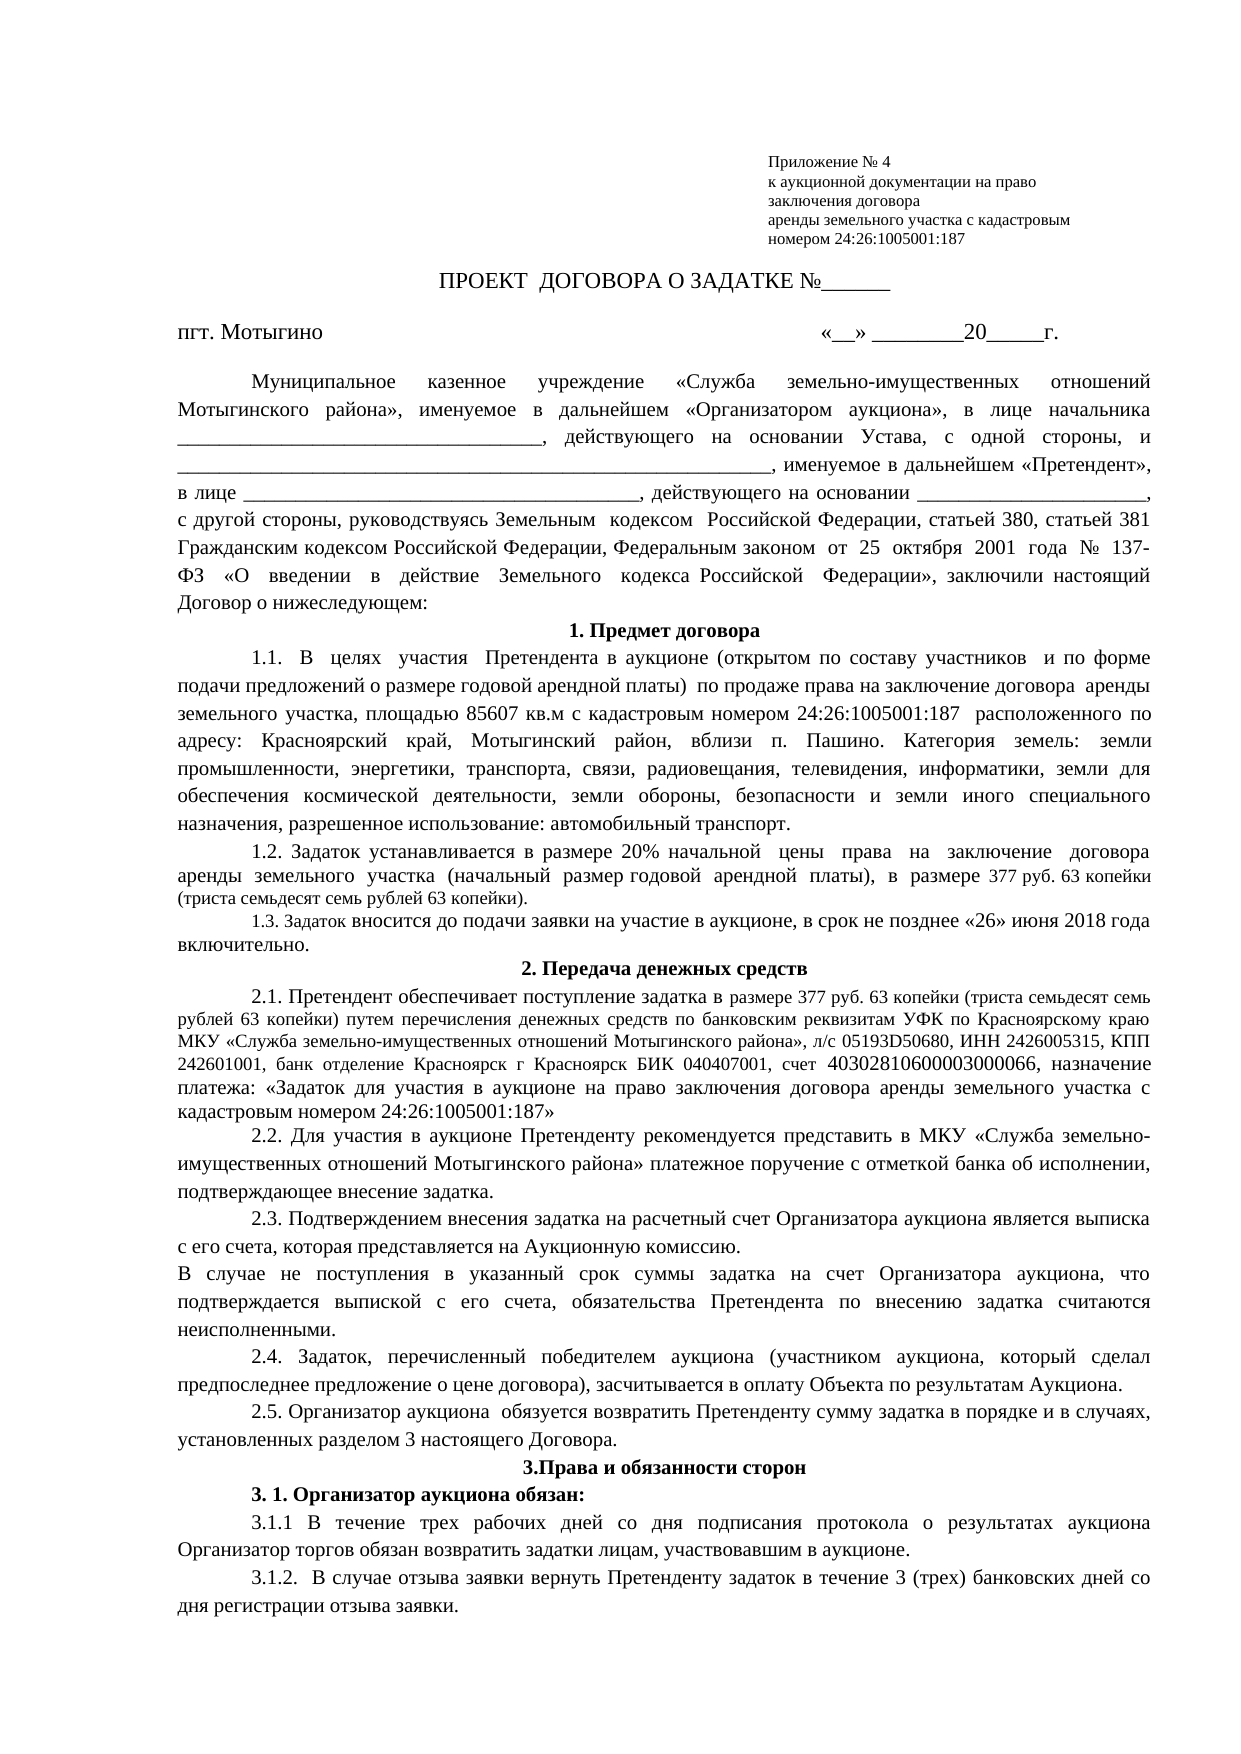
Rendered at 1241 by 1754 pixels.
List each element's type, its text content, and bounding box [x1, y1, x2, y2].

text 3. 1. Организатор аукциона обязан: [177, 1482, 1152, 1506]
text заключения договора [177, 191, 1152, 210]
text к аукционной документации на право [177, 171, 1152, 191]
text В случае не поступления в указанный срок суммы задатка на счет Организатора аукциона, что подтверждается выпиской с его счета, обязательства Претендента по внесению задатка считаются неисполненными. [177, 1261, 1152, 1341]
text 2. Передача денежных средств [177, 956, 1152, 980]
text ПРОЕКТ ДОГОВОРА О ЗАДАТКЕ №______ [177, 267, 1152, 293]
text 1.1. В целях участия Претендента в аукционе (открытом по составу участников и по форме подачи предложений о размере годовой арендной платы) по продаже права на заключение договора аренды земельного участка, площадью 85607 кв.м с кадастровым номером 24:26:1005001:187 расположенного по адресу: Красноярский край, Мотыгинский район, вблизи п. Пашино. Категория земель: земли промышленности, энергетики, транспорта, связи, радиовещания, телевидения, информатики, земли для обеспечения космической деятельности, земли обороны, безопасности и земли иного специального назначения, разрешенное использование: автомобильный транспорт. [177, 645, 1152, 835]
text пгт. Мотыгино «__» ________20_____г. [177, 318, 1152, 344]
text Муниципальное казенное учреждение «Служба земельно-имущественных отношений Мотыгинского района», именуемое в дальнейшем «Организатором аукциона», в лице начальника ___________________________________, действующего на основании Устава, с одной стороны, и _________________________________________________________, именуемое в дальнейшем «Претендент», в лице ______________________________________, действующего на основании ______________________, с другой стороны, руководствуясь Земельным кодексом Российской Федерации, статьей 380, статьей 381 Гражданским кодексом Российской Федерации, Федеральным законом от 25 октября 2001 года № 137-ФЗ «О введении в действие Земельного кодекса Российской Федерации», заключили настоящий Договор о нижеследующем: [177, 369, 1152, 614]
text 2.4. Задаток, перечисленный победителем аукциона (участником аукциона, который сделал предпоследнее предложение о цене договора), засчитывается в оплату Объекта по результатам Аукциона. [177, 1344, 1152, 1396]
text 1.2. Задаток устанавливается в размере 20% начальной цены права на заключение договора аренды земельного участка (начальный размер годовой арендной платы), в размере 377 руб. 63 копейки (триста семьдесят семь рублей 63 копейки). [177, 838, 1152, 908]
text 1.3. Задаток вносится до подачи заявки на участие в аукционе, в срок не позднее «26» июня 2018 года включительно. [177, 908, 1152, 956]
text 2.3. Подтверждением внесения задатка на расчетный счет Организатора аукциона является выписка с его счета, которая представляется на Аукционную комиссию. [177, 1206, 1152, 1258]
text аренды земельного участка с кадастровым [177, 210, 1152, 229]
text Приложение № 4 [177, 152, 1152, 171]
text 2.1. Претендент обеспечивает поступление задатка в размере 377 руб. 63 копейки (триста семьдесят семь рублей 63 копейки) путем перечисления денежных средств по банковским реквизитам УФК по Красноярскому краю МКУ «Служба земельно-имущественных отношений Мотыгинского района», л/с 05193D50680, ИНН 2426005315, КПП 242601001, банк отделение Красноярск г Красноярск БИК 040407001, счет 40302810600003000066, назначение платежа: «Задаток для участия в аукционе на право заключения договора аренды земельного участка с кадастровым номером 24:26:1005001:187» [177, 984, 1152, 1123]
text 1. Предмет договора [177, 618, 1152, 642]
text 2.2. Для участия в аукционе Претенденту рекомендуется представить в МКУ «Служба земельно-имущественных отношений Мотыгинского района» платежное поручение с отметкой банка об исполнении, подтверждающее внесение задатка. [177, 1123, 1152, 1203]
text 3.1.1 В течение трех рабочих дней со дня подписания протокола о результатах аукциона Организатор торгов обязан возвратить задатки лицам, участвовавшим в аукционе. [177, 1510, 1152, 1561]
text номером 24:26:1005001:187 [177, 229, 1152, 248]
text 3.Права и обязанности сторон [177, 1454, 1152, 1479]
text 3.1.2. В случае отзыва заявки вернуть Претенденту задаток в течение 3 (трех) банковских дней со дня регистрации отзыва заявки. [177, 1565, 1152, 1617]
text 2.5. Организатор аукциона обязуется возвратить Претенденту сумму задатка в порядке и в случаях, установленных разделом 3 настоящего Договора. [177, 1399, 1152, 1451]
